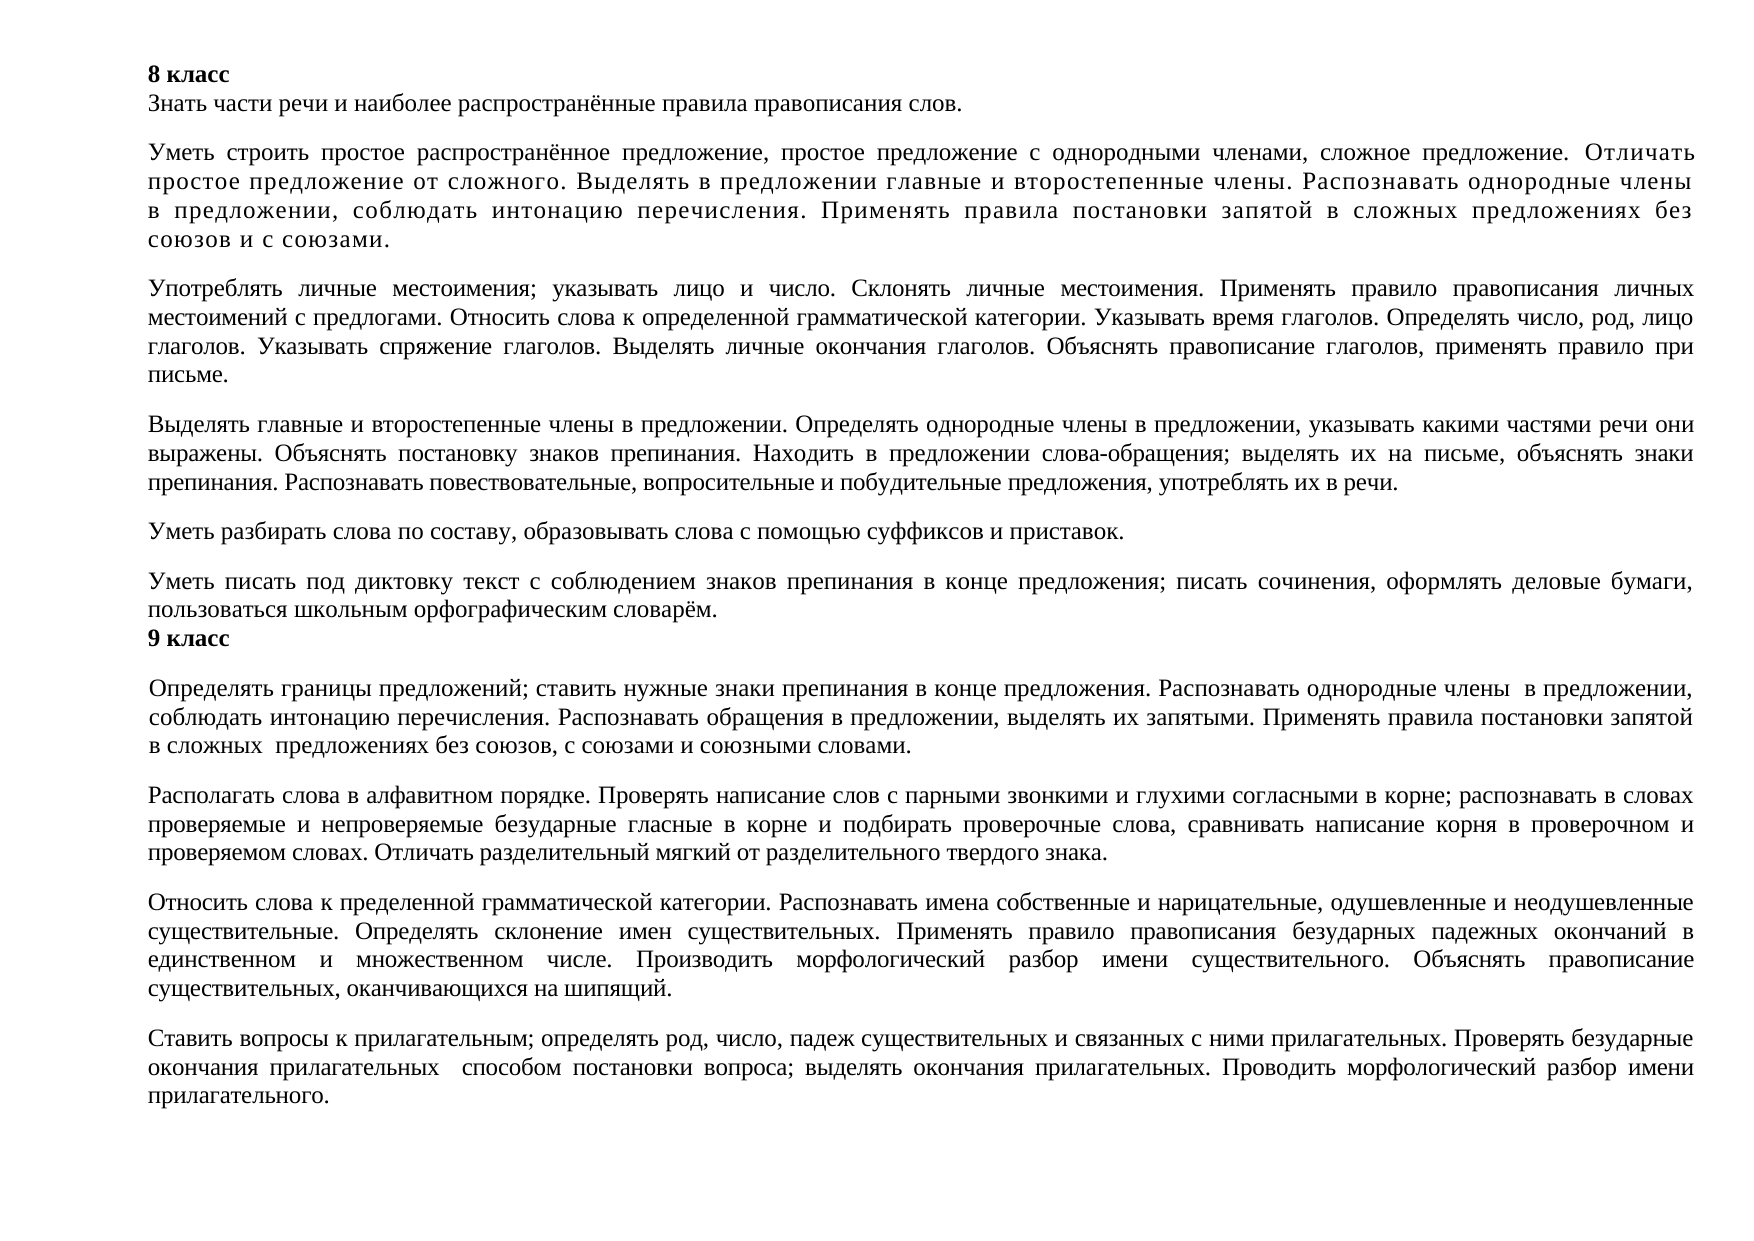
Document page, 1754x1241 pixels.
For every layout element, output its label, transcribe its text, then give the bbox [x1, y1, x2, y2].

text Определять границы предложений; ставить нужные знаки препинания в конце предложения. Распознавать однородные члены в предложении, соблюдать интонацию перечисления. Распознавать обращения в предложении, выделять их запятыми. Применять правила постановки запятой в сложных предложениях без союзов, с союзами и союзными словами. [149, 673, 1695, 759]
text Уметь разбирать слова по составу, образовывать слова с помощью суффиксов и приставок. [148, 516, 1695, 545]
text 8 класс [148, 59, 1695, 88]
text Относить слова к пределенной грамматической категории. Распознавать имена собственные и нарицательные, одушевленные и неодушевленные существительные. Определять склонение имен существительных. Применять правило правописания безударных падежных окончаний в единственном и множественном числе. Производить морфологический разбор имени существительного. Объяснять правописание существительных, оканчивающихся на шипящий. [148, 887, 1695, 1002]
text Знать части речи и наиболее распространённые правила правописания слов. [148, 88, 1695, 117]
text Выделять главные и второстепенные члены в предложении. Определять однородные члены в предложении, указывать какими частями речи они выражены. Объяснять постановку знаков препинания. Находить в предложении слова-обращения; выделять их на письме, объяснять знаки препинания. Распознавать повествовательные, вопросительные и побудительные предложения, употреблять их в речи. [148, 409, 1695, 495]
text Уметь строить простое распространённое предложение, простое предложение с однородными членами, сложное предложение. Отличать простое предложение от сложного. Выделять в предложении главные и второстепенные члены. Распознавать однородные члены в предложении, соблюдать интонацию перечисления. Применять правила постановки запятой в сложных предложениях без союзов и с союзами. [148, 137, 1695, 252]
text 9 класс [148, 623, 1695, 652]
text Ставить вопросы к прилагательным; определять род, число, падеж существительных и связанных с ними прилагательных. Проверять безударные окончания прилагательных способом постановки вопроса; выделять окончания прилагательных. Проводить морфологический разбор имени прилагательного. [148, 1023, 1695, 1109]
text Употреблять личные местоимения; указывать лицо и число. Склонять личные местоимения. Применять правило правописания личных местоимений с предлогами. Относить слова к определенной грамматической категории. Указывать время глаголов. Определять число, род, лицо глаголов. Указывать спряжение глаголов. Выделять личные окончания глаголов. Объяснять правописание глаголов, применять правило при письме. [148, 273, 1695, 388]
text Уметь писать под диктовку текст с соблюдением знаков препинания в конце предложения; писать сочинения, оформлять деловые бумаги, пользоваться школьным орфографическим словарём. [148, 566, 1695, 623]
text Располагать слова в алфавитном порядке. Проверять написание слов с парными звонкими и глухими согласными в корне; распознавать в словах проверяемые и непроверяемые безударные гласные в корне и подбирать проверочные слова, сравнивать написание корня в проверочном и проверяемом словах. Отличать разделительный мягкий от разделительного твердого знака. [148, 780, 1695, 866]
